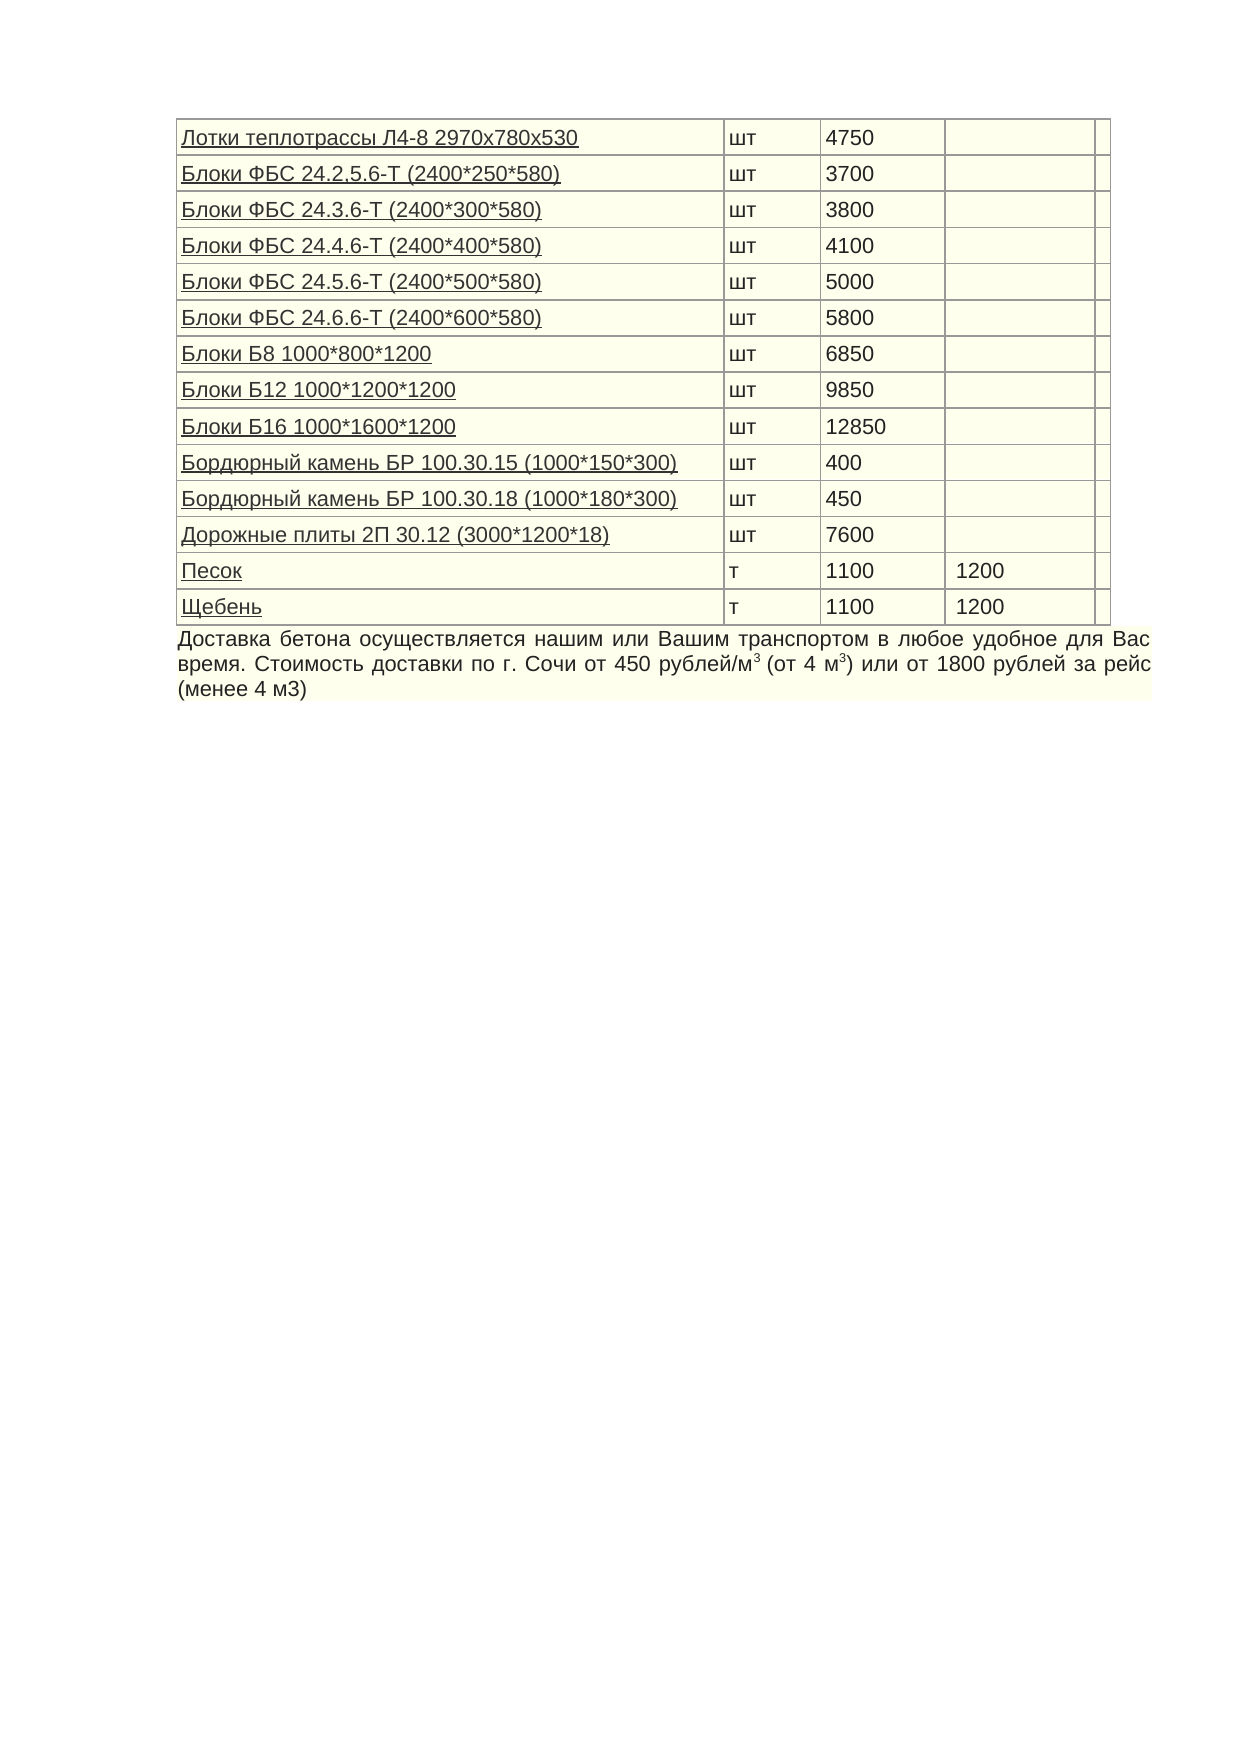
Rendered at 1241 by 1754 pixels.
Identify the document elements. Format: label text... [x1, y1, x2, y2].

table_cell 3800 [821, 192, 944, 227]
table_cell [1096, 590, 1110, 624]
table_cell шт [725, 409, 820, 443]
table_cell [1096, 192, 1110, 227]
table_cell [946, 301, 1094, 335]
table_cell 9850 [821, 373, 944, 407]
table_cell [946, 517, 1094, 552]
table_cell 12850 [821, 409, 944, 443]
table_cell Песок [177, 553, 723, 588]
table_cell 1100 [821, 553, 944, 588]
table_cell Лотки теплотрассы Л4-8 2970х780х530 [177, 120, 723, 154]
text Доставка бетона осуществляется нашим или Вашим транспортом в любое удобное для Вас время. Стоимость доставки по г. Сочи от 450 рублей/м3 (от 4 м3) или от 1800 рублей за рейс (менее 4 м3) [177, 626, 1152, 701]
table_cell Бордюрный камень БР 100.30.15 (1000*150*300) [177, 445, 723, 479]
table_cell шт [725, 156, 820, 190]
table_cell Блоки ФБС 24.5.6-Т (2400*500*580) [177, 264, 723, 299]
table_cell Блоки Б8 1000*800*1200 [177, 337, 723, 371]
table_cell шт [725, 264, 820, 299]
table_cell Блоки ФБС 24.2,5.6-Т (2400*250*580) [177, 156, 723, 190]
table_cell шт [725, 337, 820, 371]
table_cell Блоки Б16 1000*1600*1200 [177, 409, 723, 443]
table_cell Блоки ФБС 24.4.6-Т (2400*400*580) [177, 228, 723, 263]
table_cell шт [725, 228, 820, 263]
table_cell шт [725, 373, 820, 407]
table_cell т [725, 553, 820, 588]
table_cell Блоки ФБС 24.3.6-Т (2400*300*580) [177, 192, 723, 227]
table_cell шт [725, 445, 820, 479]
table_cell [1096, 337, 1110, 371]
table_cell [946, 409, 1094, 443]
table_cell Щебень [177, 590, 723, 624]
table_cell Дорожные плиты 2П 30.12 (3000*1200*18) [177, 517, 723, 552]
table_cell 1200 [946, 553, 1094, 588]
table_cell [946, 228, 1094, 263]
table_cell 1100 [821, 590, 944, 624]
table_cell [1096, 445, 1110, 479]
table_cell шт [725, 301, 820, 335]
table_cell [946, 373, 1094, 407]
table_cell [1096, 156, 1110, 190]
table_cell Блоки Б12 1000*1200*1200 [177, 373, 723, 407]
table_cell шт [725, 481, 820, 516]
table_cell [1096, 481, 1110, 516]
table_cell [1096, 120, 1110, 154]
table_cell 4100 [821, 228, 944, 263]
table_cell [946, 481, 1094, 516]
table_cell Бордюрный камень БР 100.30.18 (1000*180*300) [177, 481, 723, 516]
table_cell [1096, 228, 1110, 263]
table_cell шт [725, 192, 820, 227]
table_cell шт [725, 517, 820, 552]
table_cell [946, 192, 1094, 227]
table_cell 5000 [821, 264, 944, 299]
table_cell 4750 [821, 120, 944, 154]
table_cell [1096, 553, 1110, 588]
table_cell 1200 [946, 590, 1094, 624]
table_cell 5800 [821, 301, 944, 335]
table_cell [946, 445, 1094, 479]
table_cell [946, 120, 1094, 154]
table_cell шт [725, 120, 820, 154]
table_cell [1096, 517, 1110, 552]
table_cell т [725, 590, 820, 624]
table_cell [946, 156, 1094, 190]
table_cell [1096, 301, 1110, 335]
table_cell [946, 264, 1094, 299]
table_cell 7600 [821, 517, 944, 552]
table_cell [1096, 409, 1110, 443]
table_cell 3700 [821, 156, 944, 190]
table_cell [1096, 264, 1110, 299]
table_cell 6850 [821, 337, 944, 371]
table_cell [1096, 373, 1110, 407]
table_cell [946, 337, 1094, 371]
table_cell 450 [821, 481, 944, 516]
table_cell 400 [821, 445, 944, 479]
table_cell Блоки ФБС 24.6.6-Т (2400*600*580) [177, 301, 723, 335]
